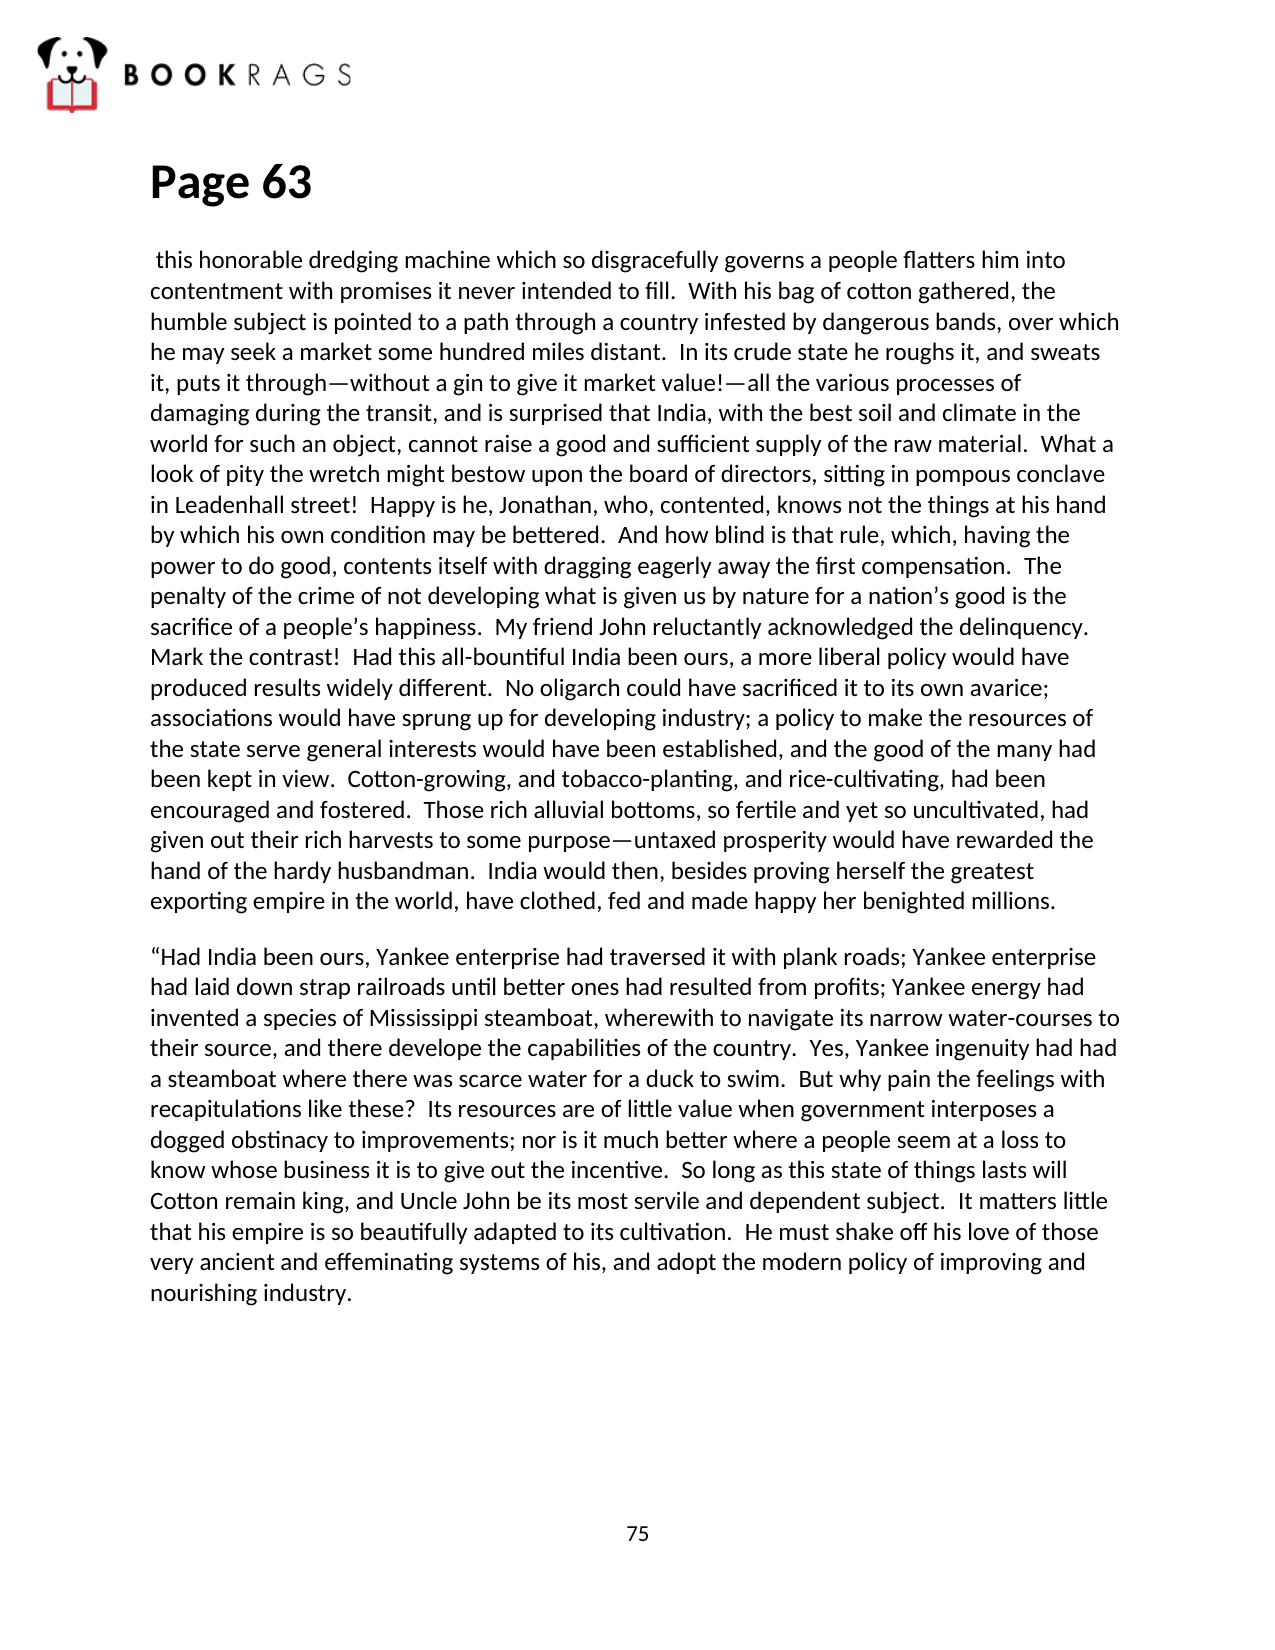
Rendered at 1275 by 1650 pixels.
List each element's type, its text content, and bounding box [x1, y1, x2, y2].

text this honorable dredging machine which so disgracefully governs a people flatters him into contentment with promises it never intended to fill. With his bag of cotton gathered, the humble subject is pointed to a path through a country infested by dangerous bands, over which he may seek a market some hundred miles distant. In its crude state he roughs it, and sweats it, puts it through—­without a gin to give it market value!—­all the various processes of damaging during the transit, and is surprised that India, with the best soil and climate in the world for such an object, cannot raise a good and sufficient supply of the raw material. What a look of pity the wretch might bestow upon the board of directors, sitting in pompous conclave in Leadenhall street! Happy is he, Jonathan, who, contented, knows not the things at his hand by which his own condition may be bettered. And how blind is that rule, which, having the power to do good, contents itself with dragging eagerly away the first compensation. The penalty of the crime of not developing what is given us by nature for a nation’s good is the sacrifice of a people’s happiness. My friend John reluctantly acknowledged the delinquency. Mark the contrast! Had this all-bountiful India been ours, a more liberal policy would have produced results widely different. No oligarch could have sacrificed it to its own avarice; associations would have sprung up for developing industry; a policy to make the resources of the state serve general interests would have been established, and the good of the many had been kept in view. Cotton-growing, and tobacco-planting, and rice-cultivating, had been encouraged and fostered. Those rich alluvial bottoms, so fertile and yet so uncultivated, had given out their rich harvests to some purpose—­untaxed prosperity would have rewarded the hand of the hardy husbandman. India would then, besides proving herself the greatest exporting empire in the world, have clothed, fed and made happy her benighted millions. [150, 244, 1125, 916]
text “Had India been ours, Yankee enterprise had traversed it with plank roads; Yankee enterprise had laid down strap railroads until better ones had resulted from profits; Yankee energy had invented a species of Mississippi steamboat, wherewith to navigate its narrow water-courses to their source, and there develope the capabilities of the country. Yes, Yankee ingenuity had had a steamboat where there was scarce water for a duck to swim. But why pain the feelings with recapitulations like these? Its resources are of little value when government interposes a dogged obstinacy to improvements; nor is it much better where a people seem at a loss to know whose business it is to give out the incentive. So long as this state of things lasts will Cotton remain king, and Uncle John be its most servile and dependent subject. It matters little that his empire is so beautifully adapted to its cultivation. He must shake off his love of those very ancient and effeminating systems of his, and adopt the modern policy of improving and nourishing industry. [150, 941, 1125, 1307]
text Page 63 [150, 150, 1125, 211]
picture [37, 37, 351, 113]
